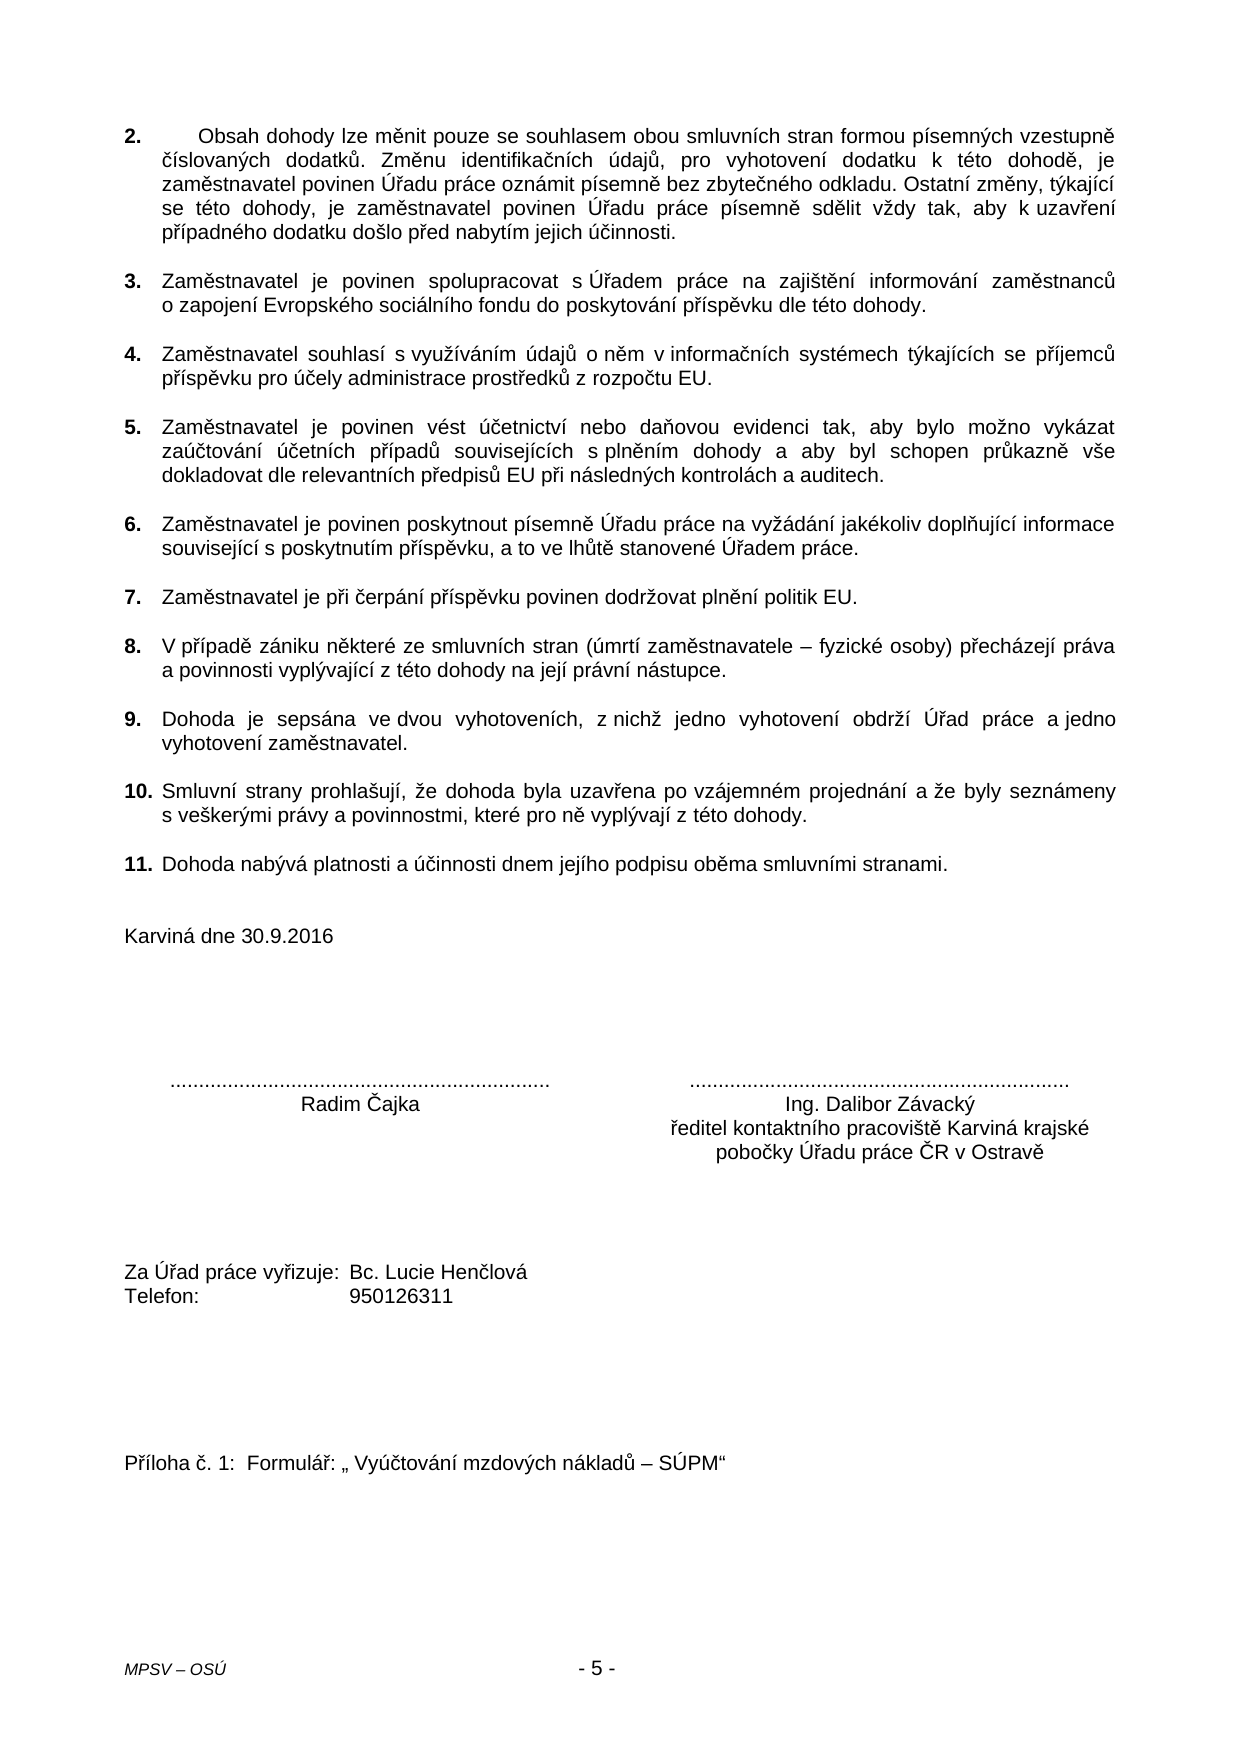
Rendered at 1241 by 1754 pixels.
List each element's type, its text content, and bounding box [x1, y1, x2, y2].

list Dohoda je sepsána ve dvou vyhotoveních, z nichž jedno vyhotovení obdrží Úřad práce a jedno vyhotovení zaměstnavatel. [124, 706, 1116, 754]
text Karviná dne 30.9.2016 [124, 924, 1116, 948]
text ředitel kontaktního pracoviště Karviná krajské pobočky Úřadu práce ČR v Ostravě [644, 1116, 1116, 1164]
list Zaměstnavatel souhlasí s využíváním údajů o něm v informačních systémech týkajících se příjemců příspěvku pro účely administrace prostředků z rozpočtu EU. [124, 342, 1116, 390]
list V případě zániku některé ze smluvních stran (úmrtí zaměstnavatele – fyzické osoby) přecházejí práva a povinnosti vyplývající z této dohody na její právní nástupce. [124, 633, 1116, 681]
list Dohoda nabývá platnosti a účinnosti dnem jejího podpisu oběma smluvními stranami. [124, 852, 1116, 876]
text Telefon: 950126311 [124, 1283, 1116, 1307]
text Ing. Dalibor Závacký [644, 1092, 1116, 1116]
text Příloha č. 1: Formulář: „ Vyúčtování mzdových nákladů – SÚPM“ [124, 1451, 1116, 1475]
list Obsah dohody lze měnit pouze se souhlasem obou smluvních stran formou písemných vzestupně číslovaných dodatků. Změnu identifikačních údajů, pro vyhotovení dodatku k této dohodě, je zaměstnavatel povinen Úřadu práce oznámit písemně bez zbytečného odkladu. Ostatní změny, týkající se této dohody, je zaměstnavatel povinen Úřadu práce písemně sdělit vždy tak, aby k uzavření případného dodatku došlo před nabytím jejich účinnosti. [124, 124, 1116, 244]
text .................................................................. [644, 1068, 1116, 1092]
text Zaměstnavatel je povinen spolupracovat s Úřadem práce na zajištění informování zaměstnanců o zapojení Evropského sociálního fondu do poskytování příspěvku dle této dohody. [124, 269, 1116, 317]
list Zaměstnavatel je při čerpání příspěvku povinen dodržovat plnění politik EU. [124, 584, 1116, 608]
text Zaměstnavatel je povinen vést účetnictví nebo daňovou evidenci tak, aby bylo možno vykázat zaúčtování účetních případů souvisejících s plněním dohody a aby byl schopen průkazně vše dokladovat dle relevantních předpisů EU při následných kontrolách a auditech. [124, 415, 1116, 487]
text Za Úřad práce vyřizuje: Bc. Lucie Henčlová [124, 1259, 1116, 1283]
list Smluvní strany prohlašují, že dohoda byla uzavřena po vzájemném projednání a že byly seznámeny s veškerými právy a povinnostmi, které pro ně vyplývají z této dohody. [124, 779, 1116, 827]
text Radim Čajka [124, 1092, 596, 1116]
text .................................................................. [124, 1068, 596, 1092]
text Zaměstnavatel je povinen poskytnout písemně Úřadu práce na vyžádání jakékoliv doplňující informace související s poskytnutím příspěvku, a to ve lhůtě stanovené Úřadem práce. [124, 512, 1116, 559]
